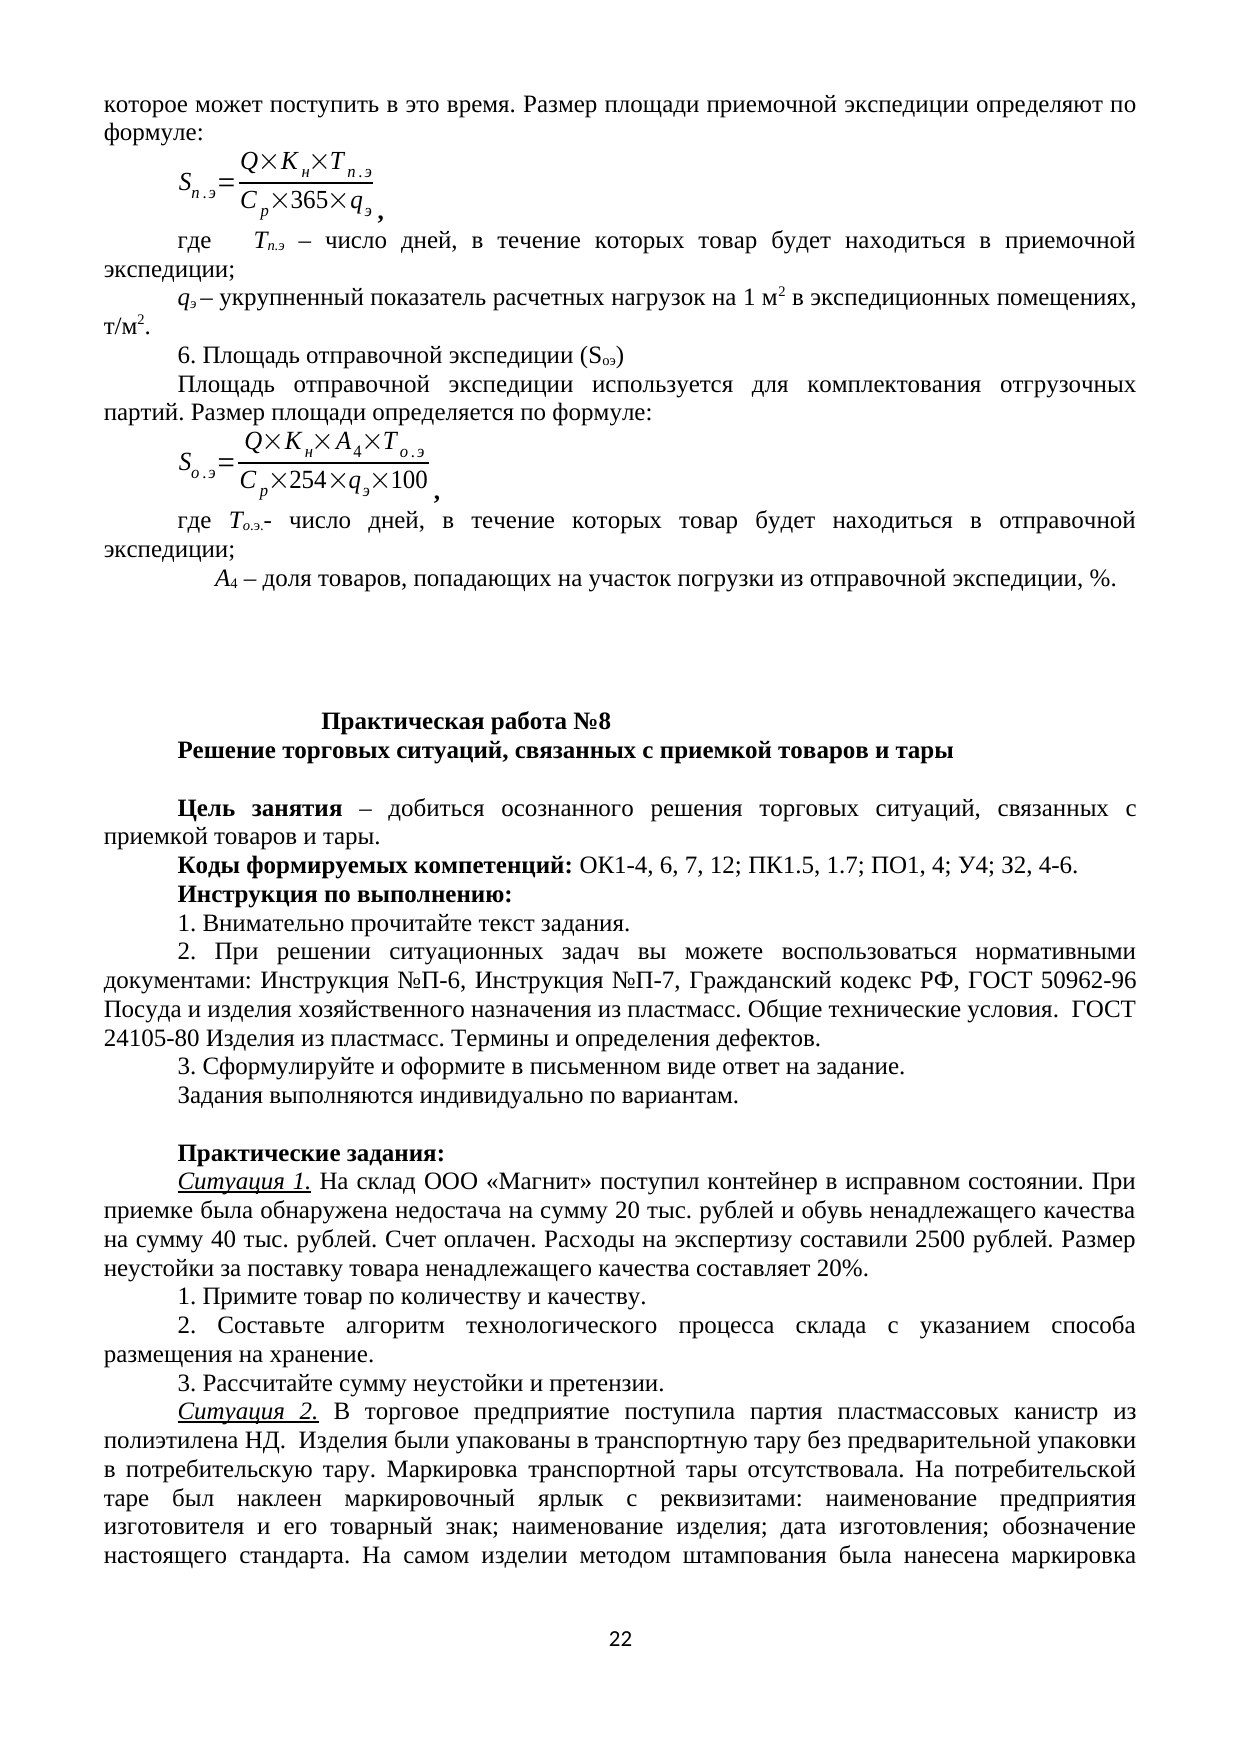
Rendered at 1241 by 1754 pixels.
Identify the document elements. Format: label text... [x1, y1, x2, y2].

text Решение торговых ситуаций, связанных с приемкой товаров и тары [103, 735, 1137, 764]
text , [103, 426, 1137, 505]
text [103, 1396, 1137, 1569]
text 2. При решении ситуационных задач вы можете воспользоваться нормативными документами: Инструкция №П-6, Инструкция №П-7, Гражданский кодекс РФ, ГОСТ 50962-96 Посуда и изделия хозяйственного назначения из пластмасс. Общие технические условия. ГОСТ 24105-80 Изделия из пластмасс. Термины и определения дефектов. [103, 936, 1137, 1051]
text Площадь отправочной экспедиции используется для комплектования отгрузочных партий. Размер площади определяется по формуле: [103, 369, 1137, 426]
text , [103, 146, 1137, 225]
text Задания выполняются индивидуально по вариантам. [103, 1080, 1137, 1109]
text qэ – укрупненный показатель расчетных нагрузок на 1 м2 в экспедиционных помещениях, т/м2. [103, 282, 1137, 340]
text Практическая работа №8 [103, 706, 1137, 735]
text 1. Примите товар по количеству и качеству. [103, 1281, 1137, 1310]
text Цель занятия – добиться осознанного решения торговых ситуаций, связанных с приемкой товаров и тары. [103, 793, 1137, 850]
text Практические задания: [103, 1138, 1137, 1166]
text 6. Площадь отправочной экспедиции (Sоэ) [103, 340, 1137, 369]
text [103, 89, 1137, 146]
text где Тп.э – число дней, в течение которых товар будет находиться в приемочной экспедиции; [103, 225, 1137, 282]
text Коды формируемых компетенций: ОК1-4, 6, 7, 12; ПК1.5, 1.7; ПО1, 4; У4; З2, 4-6. [103, 850, 1137, 879]
text 3. Сформулируйте и оформите в письменном виде ответ на задание. [103, 1051, 1137, 1080]
text Инструкция по выполнению: [103, 879, 1137, 908]
text А4 – доля товаров, попадающих на участок погрузки из отправочной экспедиции, %. [103, 563, 1137, 591]
text 3. Рассчитайте сумму неустойки и претензии. [103, 1368, 1137, 1396]
text 2. Составьте алгоритм технологического процесса склада с указанием способа размещения на хранение. [103, 1310, 1137, 1368]
text где То.э.- число дней, в течение которых товар будет находиться в отправочной экспедиции; [103, 505, 1137, 563]
text Ситуация 1. На склад ООО «Магнит» поступил контейнер в исправном состоянии. При приемке была обнаружена недостача на сумму 20 тыс. рублей и обувь ненадлежащего качества на сумму 40 тыс. рублей. Счет оплачен. Расходы на экспертизу составили 2500 рублей. Размер неустойки за поставку товара ненадлежащего качества составляет 20%. [103, 1166, 1137, 1281]
text 1. Внимательно прочитайте текст задания. [103, 908, 1137, 936]
